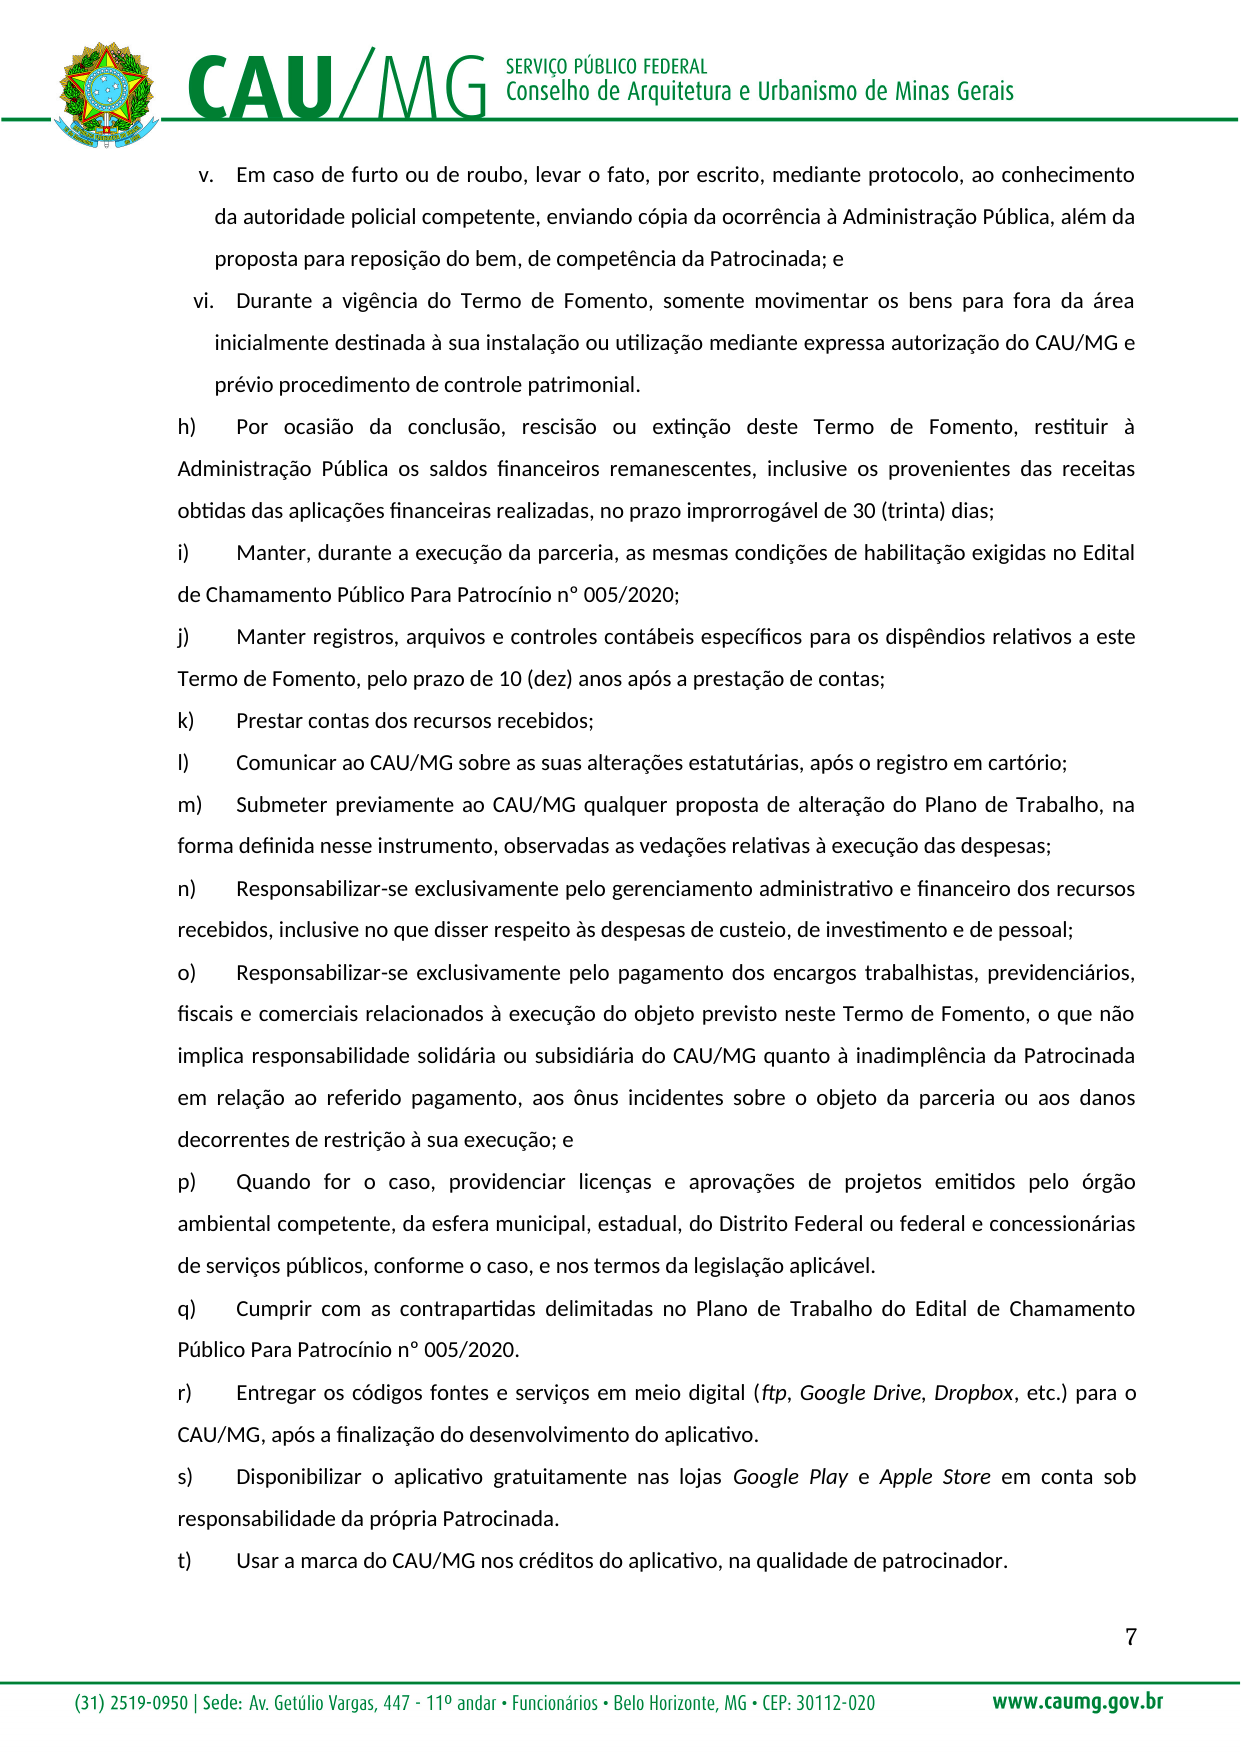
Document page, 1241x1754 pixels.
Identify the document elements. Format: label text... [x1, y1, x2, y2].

list Durante a vigência do Termo de Fomento, somente movimentar os bens para fora da área inicialmente destinada à sua instalação ou utilização mediante expressa autorização do CAU/MG e prévio procedimento de controle patrimonial. [214, 286, 1137, 398]
list Entregar os códigos fontes e serviços em meio digital (ftp, Google Drive, Dropbox, etc.) para o CAU/MG, após a finalização do desenvolvimento do aplicativo. [177, 1378, 1137, 1448]
list Quando for o caso, providenciar licenças e aprovações de projetos emitidos pelo órgão ambiental competente, da esfera municipal, estadual, do Distrito Federal ou federal e concessionárias de serviços públicos, conforme o caso, e nos termos da legislação aplicável. [177, 1167, 1137, 1279]
picture [0, 1670, 1241, 1752]
list Responsabilizar-se exclusivamente pelo pagamento dos encargos trabalhistas, previdenciários, fiscais e comerciais relacionados à execução do objeto previsto neste Termo de Fomento, o que não implica responsabilidade solidária ou subsidiária do CAU/MG quanto à inadimplência da Patrocinada em relação ao referido pagamento, aos ônus incidentes sobre o objeto da parceria ou aos danos decorrentes de restrição à sua execução; e [177, 958, 1137, 1153]
list Usar a marca do CAU/MG nos créditos do aplicativo, na qualidade de patrocinador. [177, 1546, 1137, 1574]
list Em caso de furto ou de roubo, levar o fato, por escrito, mediante protocolo, ao conhecimento da autoridade policial competente, enviando cópia da ocorrência à Administração Pública, além da proposta para reposição do bem, de competência da Patrocinada; e [214, 160, 1137, 272]
list Manter, durante a execução da parceria, as mesmas condições de habilitação exigidas no Edital de Chamamento Público Para Patrocínio nº 005/2020; [177, 538, 1137, 608]
list Disponibilizar o aplicativo gratuitamente nas lojas Google Play e Apple Store em conta sob responsabilidade da própria Patrocinada. [177, 1462, 1137, 1532]
list Submeter previamente ao CAU/MG qualquer proposta de alteração do Plano de Trabalho, na forma definida nesse instrumento, observadas as vedações relativas à execução das despesas; [177, 790, 1137, 860]
list Prestar contas dos recursos recebidos; [177, 706, 1137, 734]
picture [0, 13, 1238, 157]
list Cumprir com as contrapartidas delimitadas no Plano de Trabalho do Edital de Chamamento Público Para Patrocínio nº 005/2020. [177, 1294, 1137, 1364]
list Por ocasião da conclusão, rescisão ou extinção deste Termo de Fomento, restituir à Administração Pública os saldos financeiros remanescentes, inclusive os provenientes das receitas obtidas das aplicações financeiras realizadas, no prazo improrrogável de 30 (trinta) dias; [177, 412, 1137, 524]
list Comunicar ao CAU/MG sobre as suas alterações estatutárias, após o registro em cartório; [177, 748, 1137, 776]
list Responsabilizar-se exclusivamente pelo gerenciamento administrativo e financeiro dos recursos recebidos, inclusive no que disser respeito às despesas de custeio, de investimento e de pessoal; [177, 874, 1137, 944]
list Manter registros, arquivos e controles contábeis específicos para os dispêndios relativos a este Termo de Fomento, pelo prazo de 10 (dez) anos após a prestação de contas; [177, 622, 1137, 692]
